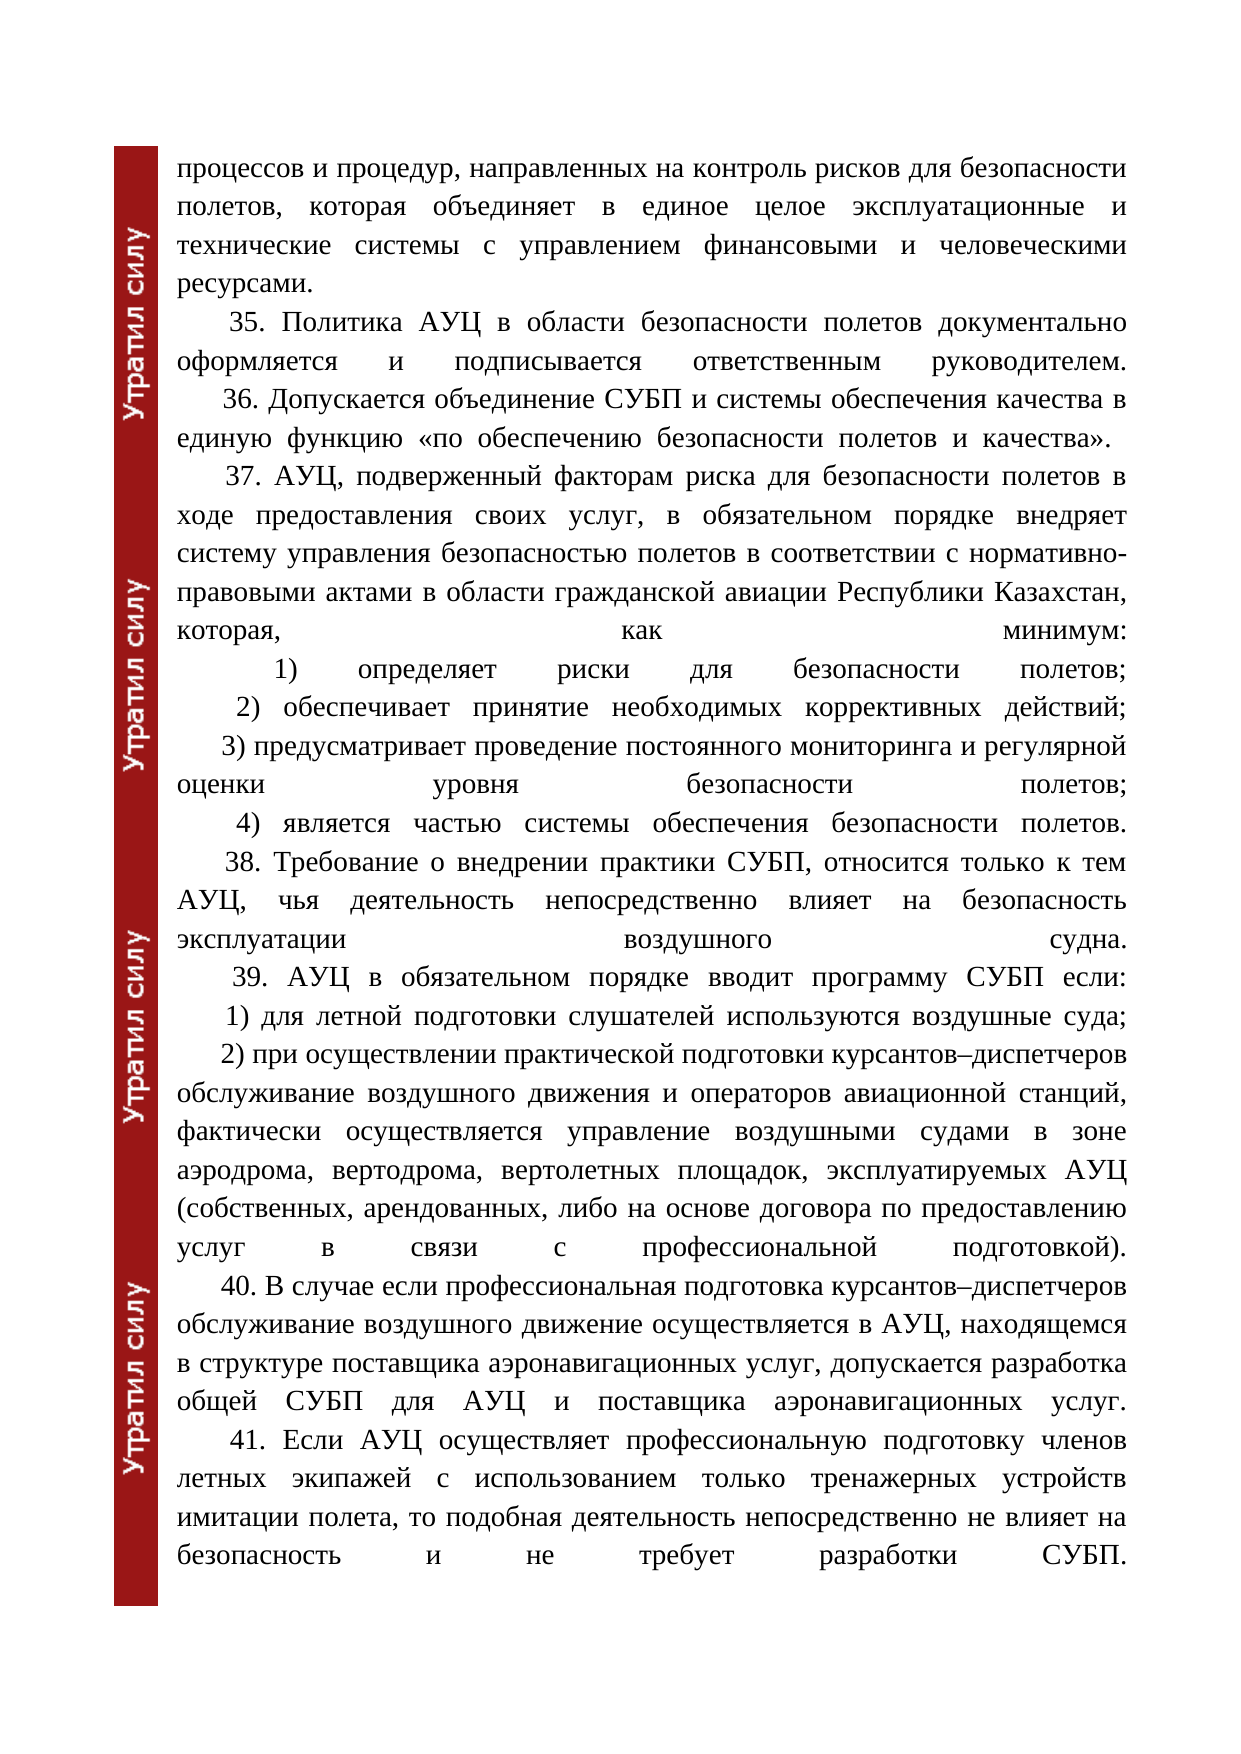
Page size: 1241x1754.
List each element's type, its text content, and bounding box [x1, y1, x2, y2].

picture [114, 1571, 158, 1606]
picture [114, 146, 158, 150]
